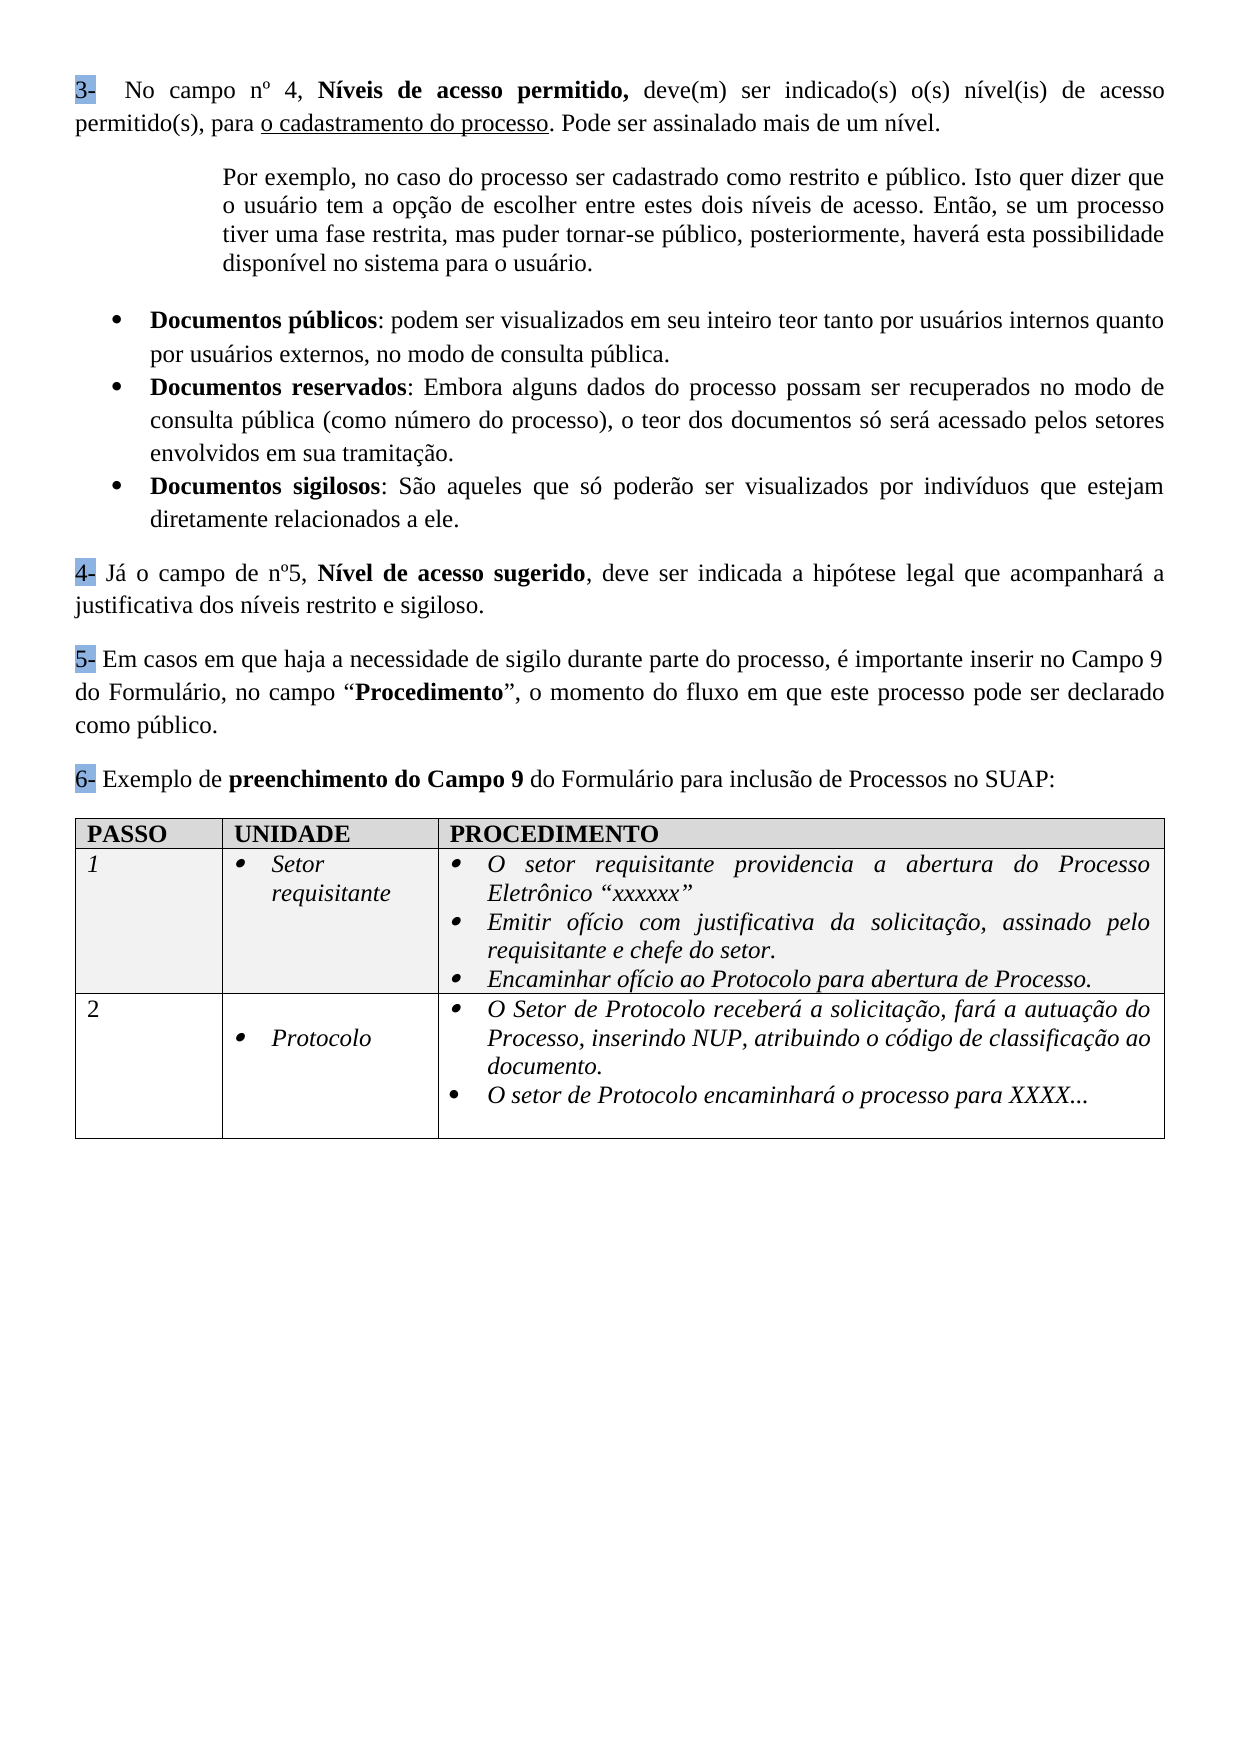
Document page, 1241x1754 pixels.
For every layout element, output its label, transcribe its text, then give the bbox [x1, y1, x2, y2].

list Documentos reservados: Embora alguns dados do processo possam ser recuperados no modo de consulta pública (como número do processo), o teor dos documentos só será acessado pelos setores envolvidos em sua tramitação. [112, 372, 1165, 466]
list Documentos públicos: podem ser visualizados em seu inteiro teor tanto por usuários internos quanto por usuários externos, no modo de consulta pública. [112, 306, 1165, 367]
text 4- Já o campo de nº5, Nível de acesso sugerido, deve ser indicada a hipótese legal que acompanhará a justificativa dos níveis restrito e sigiloso. [75, 558, 1165, 619]
text 3- No campo nº 4, Níveis de acesso permitido, deve(m) ser indicado(s) o(s) nível(is) de acesso permitido(s), para o cadastramento do processo. Pode ser assinalado mais de um nível. [75, 75, 1165, 137]
table_header PROCEDIMENTO [439, 819, 1164, 848]
list Documentos sigilosos: São aqueles que só poderão ser visualizados por indivíduos que estejam diretamente relacionados a ele. [112, 471, 1165, 532]
table_header PASSO [76, 819, 222, 848]
table_cell Setor requisitante [223, 849, 438, 993]
table_cell 2 [76, 994, 222, 1138]
text 5- Em casos em que haja a necessidade de sigilo durante parte do processo, é importante inserir no Campo 9 do Formulário, no campo “Procedimento”, o momento do fluxo em que este processo pode ser declarado como público. [75, 644, 1165, 739]
text Por exemplo, no caso do processo ser cadastrado como restrito e público. Isto quer dizer que o usuário tem a opção de escolher entre estes dois níveis de acesso. Então, se um processo tiver uma fase restrita, mas puder tornar-se público, posteriormente, haverá esta possibilidade disponível no sistema para o usuário. [222, 162, 1165, 277]
table_cell 1 [76, 849, 222, 993]
text 6- Exemplo de preenchimento do Campo 9 do Formulário para inclusão de Processos no SUAP: [96, 764, 1165, 793]
table_cell O setor requisitante providencia a abertura do Processo Eletrônico “xxxxxx” Emitir ofício com justificativa da solicitação, assinado pelo requisitante e chefe do setor. Encaminhar ofício ao Protocolo para abertura de Processo. [439, 849, 1164, 993]
table_cell Protocolo [223, 994, 438, 1138]
table_cell O Setor de Protocolo receberá a solicitação, fará a autuação do Processo, inserindo NUP, atribuindo o código de classificação ao documento. O setor de Protocolo encaminhará o processo para XXXX... [439, 994, 1164, 1138]
table_header UNIDADE [223, 819, 438, 848]
